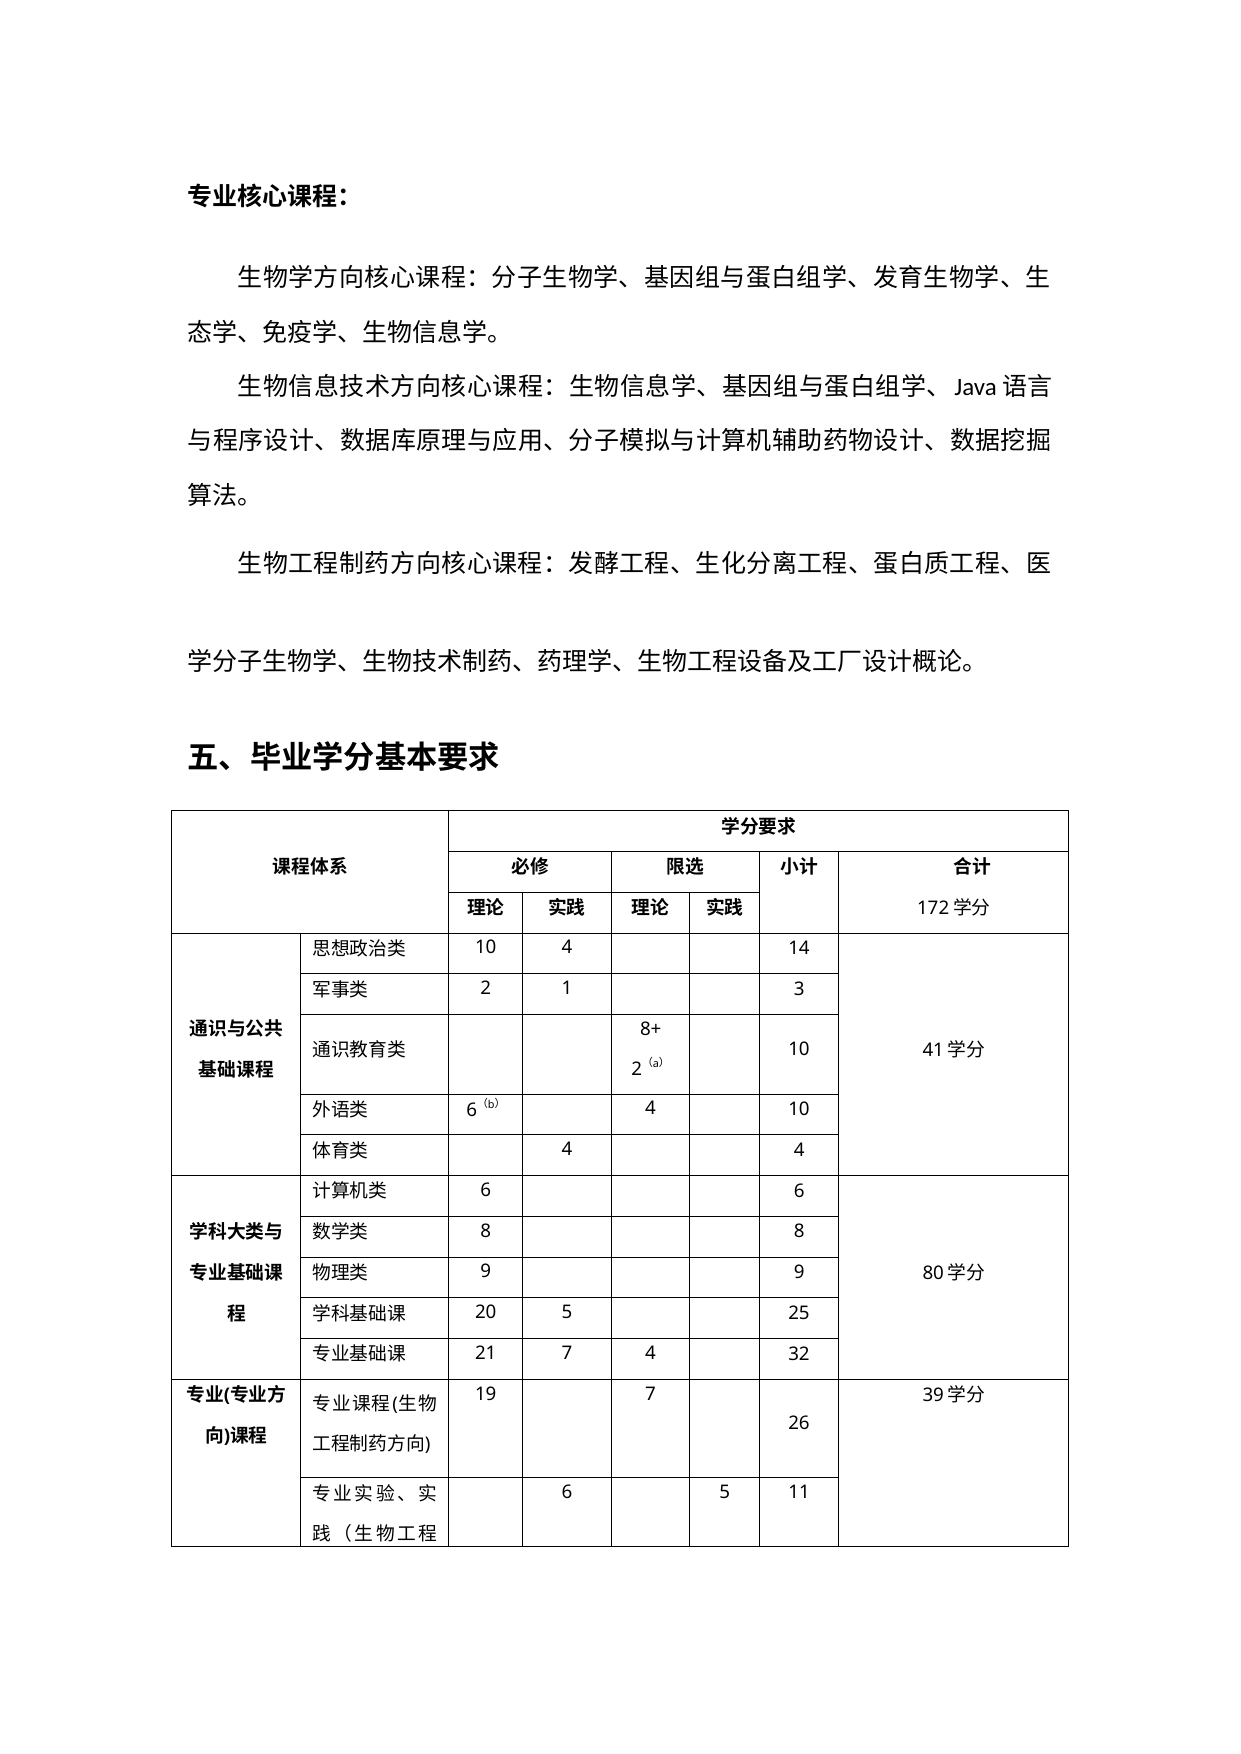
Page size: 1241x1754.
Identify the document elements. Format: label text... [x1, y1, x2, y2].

table_cell [612, 1217, 689, 1257]
table_cell 通识与公共基础课程 [172, 934, 300, 1175]
table_cell [612, 1258, 689, 1297]
table_cell [690, 974, 759, 1014]
table_cell [690, 1298, 759, 1338]
table_cell [523, 1217, 611, 1257]
table_cell [523, 1015, 611, 1094]
table_cell [690, 1176, 759, 1216]
table_cell 必修 [449, 852, 611, 892]
table_cell 数学类 [301, 1217, 448, 1257]
table_cell 外语类 [301, 1095, 448, 1134]
table_cell [690, 1217, 759, 1257]
table_cell [612, 1478, 689, 1546]
text 生物工程制药方向核心课程：发酵工程、生化分离工程、蛋白质工程、医学分子生物学、生物技术制药、药理学、生物工程设备及工厂设计概论。 [187, 529, 1053, 692]
table_cell [690, 1380, 759, 1477]
text 生物信息技术方向核心课程：生物信息学、基因组与蛋白组学、Java语言与程序设计、数据库原理与应用、分子模拟与计算机辅助药物设计、数据挖掘算法。 [187, 366, 1053, 511]
table_cell 专业基础课 [301, 1339, 448, 1379]
table_cell [690, 1339, 759, 1379]
text 五、毕业学分基本要求 [187, 723, 1053, 788]
table_cell 小计 [760, 852, 838, 932]
table_cell [523, 1258, 611, 1297]
table_cell 通识教育类 [301, 1015, 448, 1094]
table_cell [612, 1298, 689, 1338]
table_header 课程体系 [172, 811, 448, 932]
table_cell 理论 [449, 893, 522, 932]
table_cell 军事类 [301, 974, 448, 1014]
table_cell 合计 172学分 [839, 852, 1068, 932]
table_cell 3 [760, 974, 838, 1014]
table_cell 学科大类与专业基础课程 [172, 1176, 300, 1379]
table_cell 4 [612, 1339, 689, 1379]
table_header 学分要求 [449, 811, 1068, 851]
table_cell 5 [690, 1478, 759, 1546]
table_cell 思想政治类 [301, 934, 448, 973]
table_cell 9 [760, 1258, 838, 1297]
table_cell [449, 1478, 522, 1546]
table_cell [612, 1176, 689, 1216]
table_cell 物理类 [301, 1258, 448, 1297]
table_cell 39学分 [839, 1380, 1068, 1546]
table_cell 9 [449, 1258, 522, 1297]
table_cell [612, 934, 689, 973]
table_cell 8+2（a） [612, 1015, 689, 1094]
table_cell 专业课程(生物工程制药方向) [301, 1380, 448, 1477]
table_cell 实践 [523, 893, 611, 932]
table_cell 4 [760, 1135, 838, 1175]
table_cell [612, 974, 689, 1014]
table_cell 6（b） [449, 1095, 522, 1134]
table_cell 1 [523, 974, 611, 1014]
table_cell 10 [760, 1095, 838, 1134]
table_cell [523, 1380, 611, 1477]
table_cell 10 [449, 934, 522, 973]
table_cell 限选 [612, 852, 759, 892]
table_cell 4 [523, 1135, 611, 1175]
table_cell 80学分 [839, 1176, 1068, 1379]
table_cell [690, 1095, 759, 1134]
text 专业核心课程： [187, 162, 1053, 227]
table_cell 4 [523, 934, 611, 973]
table_cell [523, 1176, 611, 1216]
table_cell 8 [760, 1217, 838, 1257]
table_cell 学科基础课 [301, 1298, 448, 1338]
table_cell 7 [523, 1339, 611, 1379]
table_cell 25 [760, 1298, 838, 1338]
table_cell 5 [523, 1298, 611, 1338]
table_cell 专业(专业方向)课程 [172, 1380, 300, 1546]
table_cell 20 [449, 1298, 522, 1338]
table_cell [690, 934, 759, 973]
table_cell 19 [449, 1380, 522, 1477]
table_cell 11 [760, 1478, 838, 1546]
table_cell 21 [449, 1339, 522, 1379]
table_cell 8 [449, 1217, 522, 1257]
table_cell [449, 1015, 522, 1094]
table_cell 41学分 [839, 934, 1068, 1175]
table_cell [449, 1135, 522, 1175]
table_cell 26 [760, 1380, 838, 1477]
table_cell 7 [612, 1380, 689, 1477]
table_cell 6 [449, 1176, 522, 1216]
table_cell 计算机类 [301, 1176, 448, 1216]
table_cell 14 [760, 934, 838, 973]
table_cell 体育类 [301, 1135, 448, 1175]
table_cell 10 [760, 1015, 838, 1094]
table_cell [690, 1015, 759, 1094]
table_cell 4 [612, 1095, 689, 1134]
text 生物学方向核心课程：分子生物学、基因组与蛋白组学、发育生物学、生态学、免疫学、生物信息学。 [187, 258, 1053, 348]
table_cell 6 [760, 1176, 838, 1216]
table_cell 2 [449, 974, 522, 1014]
table_cell [690, 1135, 759, 1175]
table_cell [690, 1258, 759, 1297]
table_cell 理论 [612, 893, 689, 932]
table_cell 6 [523, 1478, 611, 1546]
table_cell 实践 [690, 893, 759, 932]
table_cell [612, 1135, 689, 1175]
table_cell 专业实验、实践（生物工程制药方向） [301, 1478, 448, 1546]
table_cell [523, 1095, 611, 1134]
table_cell 32 [760, 1339, 838, 1379]
